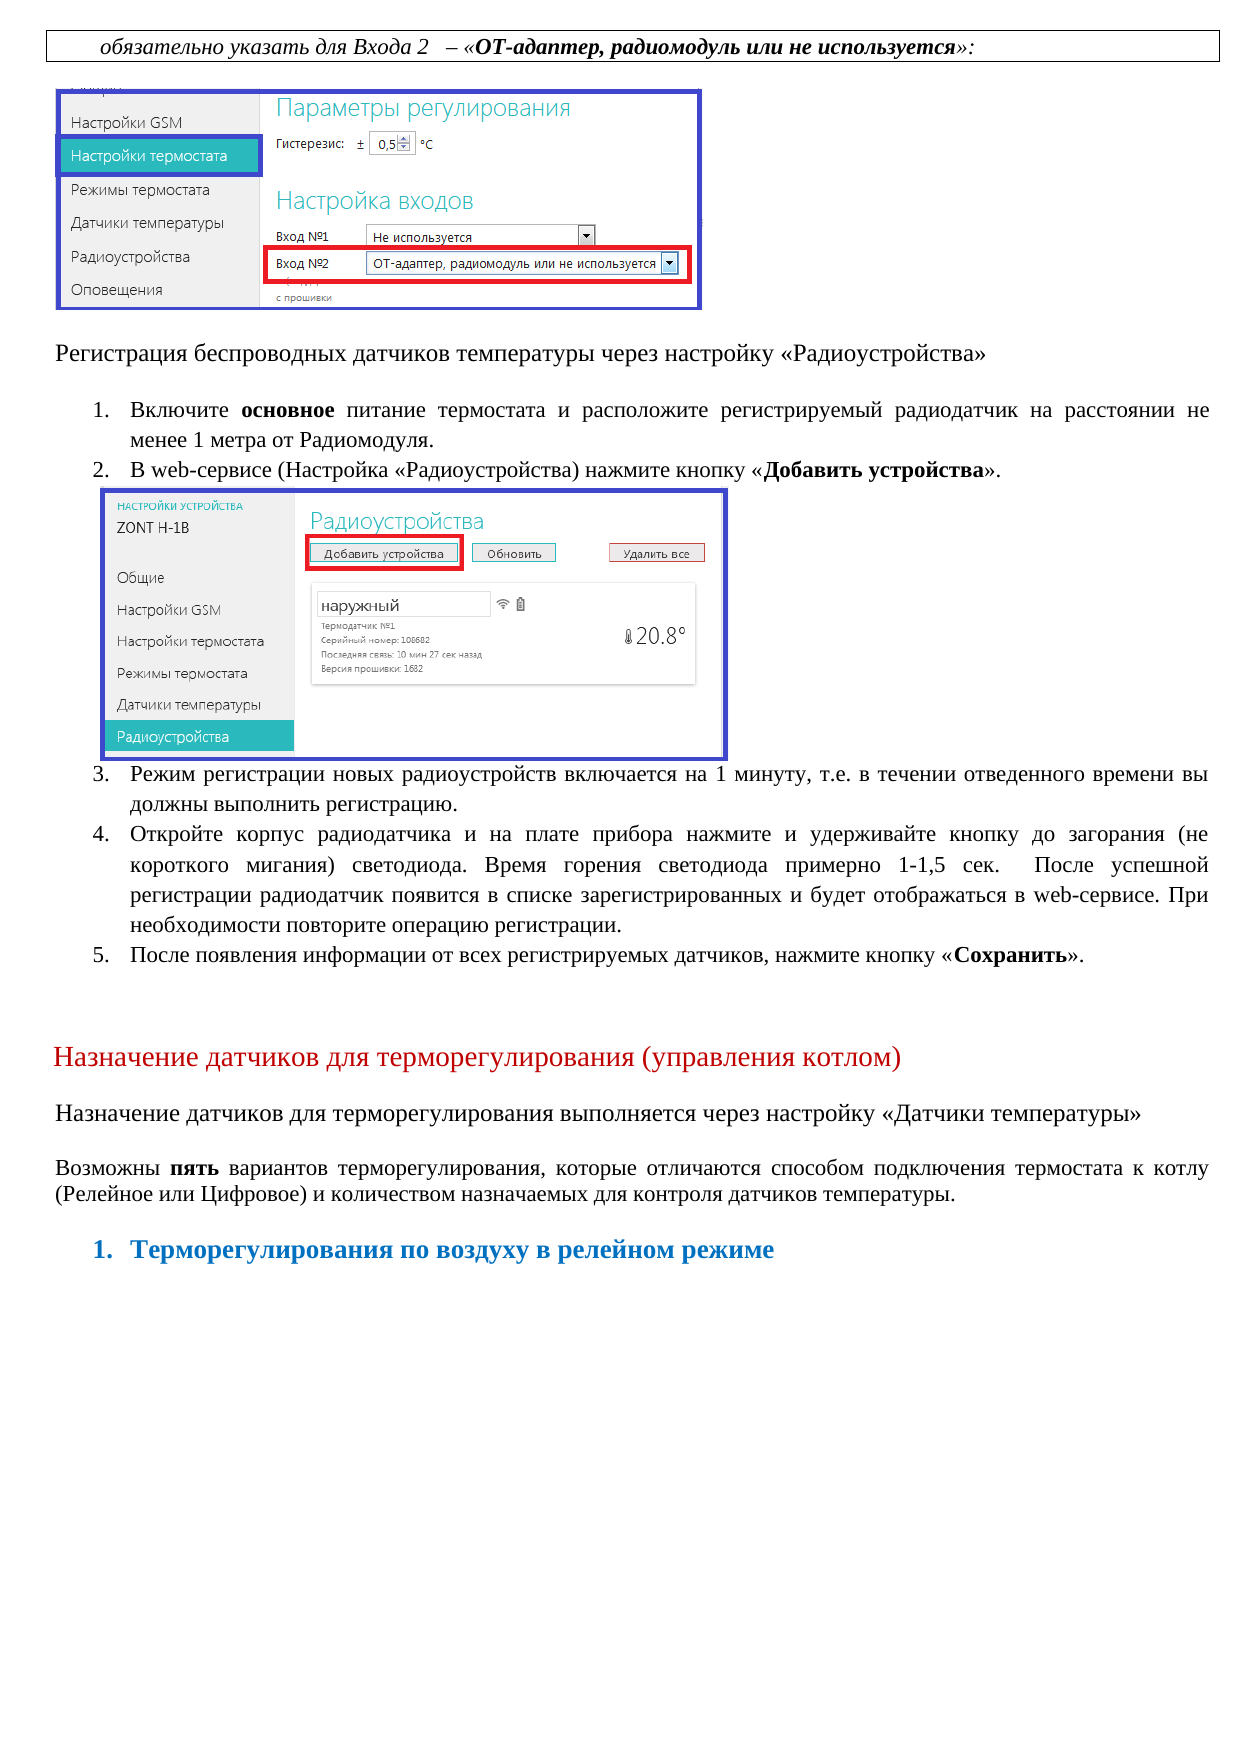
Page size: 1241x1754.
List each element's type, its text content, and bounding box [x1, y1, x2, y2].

text Назначение датчиков для терморегулирования (управления котлом) [0, 1039, 1211, 1072]
list Откройте корпус радиодатчика и на плате прибора нажмите и удерживайте кнопку до загорания (не короткого мигания) светодиода. Время горения светодиода примерно 1-1,5 сек. После успешной регистрации радиодатчик появится в списке зарегистрированных и будет отображаться в web-сервисе. При необходимости повторите операцию регистрации. [92, 821, 1211, 937]
picture [55, 88, 703, 310]
list После появления информации от всех регистрируемых датчиков, нажмите кнопку «Сохранить». [92, 941, 1211, 968]
list В web-сервисе (Настройка «Радиоустройства) нажмите кнопку «Добавить устройства». [92, 456, 1211, 483]
list Терморегулирования по воздуху в релейном режиме [92, 1233, 1211, 1264]
picture [100, 486, 729, 761]
list Режим регистрации новых радиоустройств включается на 1 минуту, т.е. в течении отведенного времени вы должны выполнить регистрацию. [92, 760, 1211, 817]
list обязательно указать для Входа 2 – «ОТ-адаптер, радиомодуль или не используется»: [47, 31, 1219, 61]
text Возможны пять вариантов терморегулирования, которые отличаются способом подключения термостата к котлу (Релейное или Цифровое) и количеством назначаемых для контроля датчиков температуры. [55, 1154, 1211, 1206]
list Включите основное питание термостата и расположите регистрируемый радиодатчик на расстоянии не менее 1 метра от Радиомодуля. [92, 396, 1211, 452]
